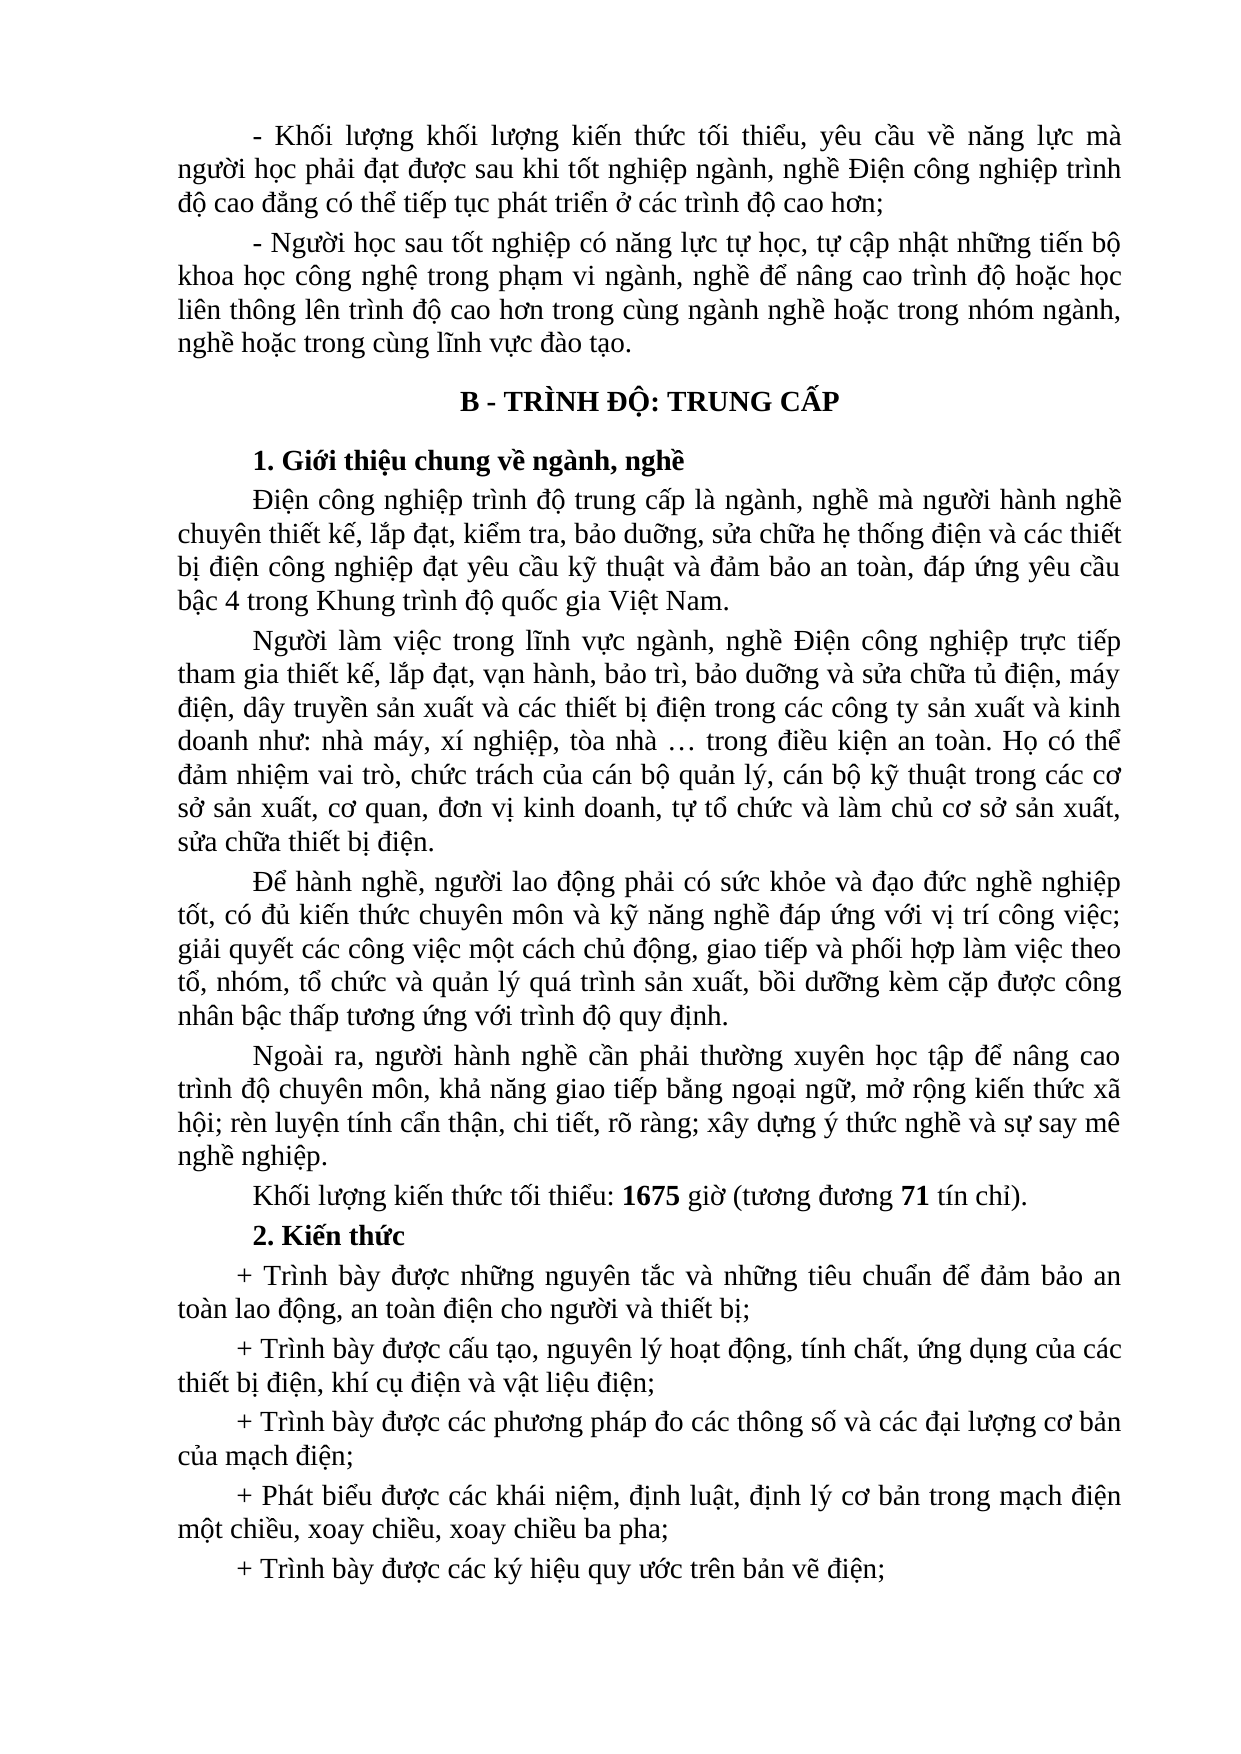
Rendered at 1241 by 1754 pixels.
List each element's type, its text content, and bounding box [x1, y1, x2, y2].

text B - TRÌNH ĐỘ: TRUNG CẤP [177, 384, 1122, 418]
text Điện công nghiệp trình độ trung cấp là ngành, nghề mà người hành nghề chuyên thiết kế, lắp đạt, kiểm tra, bảo duỡng, sửa chữa hẹ thống điện và các thiết bị điện công nghiệp đạt yêu cầu kỹ thuật và đảm bảo an toàn, đáp ứng yêu cầu bậc 4 trong Khung trình độ quốc gia Việt Nam. [177, 482, 1122, 617]
text + Trình bày được các ký hiệu quy ước trên bản vẽ điện; [177, 1551, 1123, 1585]
text - Người học sau tốt nghiệp có năng lực tự học, tự cập nhật những tiến bộ khoa học công nghệ trong phạm vi ngành, nghề để nâng cao trình độ hoặc học liên thông lên trình độ cao hơn trong cùng ngành nghề hoặc trong nhóm ngành, nghề hoặc trong cùng lĩnh vực đào tạo. [177, 225, 1122, 359]
text 2. Kiến thức [177, 1218, 1122, 1252]
text + Phát biểu được các khái niệm, định luật, định lý cơ bản trong mạch điện một chiều, xoay chiều, xoay chiều ba pha; [177, 1478, 1123, 1545]
text + Trình bày được cấu tạo, nguyên lý hoạt động, tính chất, ứng dụng của các thiết bị điện, khí cụ điện và vật liệu điện; [177, 1331, 1123, 1398]
text + Trình bày được các phương pháp đo các thông số và các đại lượng cơ bản của mạch điện; [177, 1404, 1123, 1472]
text - Khối lượng khối lượng kiến thức tối thiểu, yêu cầu về năng lực mà người học phải đạt được sau khi tốt nghiệp ngành, nghề Điện công nghiệp trình độ cao đẳng có thể tiếp tục phát triển ở các trình độ cao hơn; [177, 118, 1122, 219]
text Để hành nghề, người lao động phải có sức khỏe và đạo đức nghề nghiệp tốt, có đủ kiến thức chuyên môn và kỹ năng nghề đáp ứng với vị trí công việc; giải quyết các công việc một cách chủ động, giao tiếp và phối hợp làm việc theo tổ, nhóm, tổ chức và quản lý quá trình sản xuất, bồi dưỡng kèm cặp được công nhân bậc thấp tương ứng với trình độ quy định. [177, 864, 1122, 1032]
text 1. Giới thiệu chung về ngành, nghề [177, 443, 1122, 476]
text Người làm việc trong lĩnh vực ngành, nghề Điện công nghiệp trực tiếp tham gia thiết kế, lắp đạt, vạn hành, bảo trì, bảo duỡng và sửa chữa tủ điện, máy điện, dây truyền sản xuất và các thiết bị điện trong các công ty sản xuất và kinh doanh như: nhà máy, xí nghiệp, tòa nhà … trong điều kiện an toàn. Họ có thể đảm nhiệm vai trò, chức trách của cán bộ quản lý, cán bộ kỹ thuật trong các cơ sở sản xuất, cơ quan, đơn vị kinh doanh, tự tổ chức và làm chủ cơ sở sản xuất, sửa chữa thiết bị điện. [177, 623, 1122, 858]
text Ngoài ra, người hành nghề cần phải thường xuyên học tập để nâng cao trình độ chuyên môn, khả năng giao tiếp bằng ngoại ngữ, mở rộng kiến thức xã hội; rèn luyện tính cẩn thận, chi tiết, rõ ràng; xây dựng ý thức nghề và sự say mê nghề nghiệp. [177, 1038, 1122, 1172]
text Khối lượng kiến thức tối thiểu: 1675 giờ (tương đương 71 tín chỉ). [177, 1178, 1122, 1212]
text + Trình bày được những nguyên tắc và những tiêu chuẩn để đảm bảo an toàn lao động, an toàn điện cho người và thiết bị; [177, 1258, 1123, 1325]
